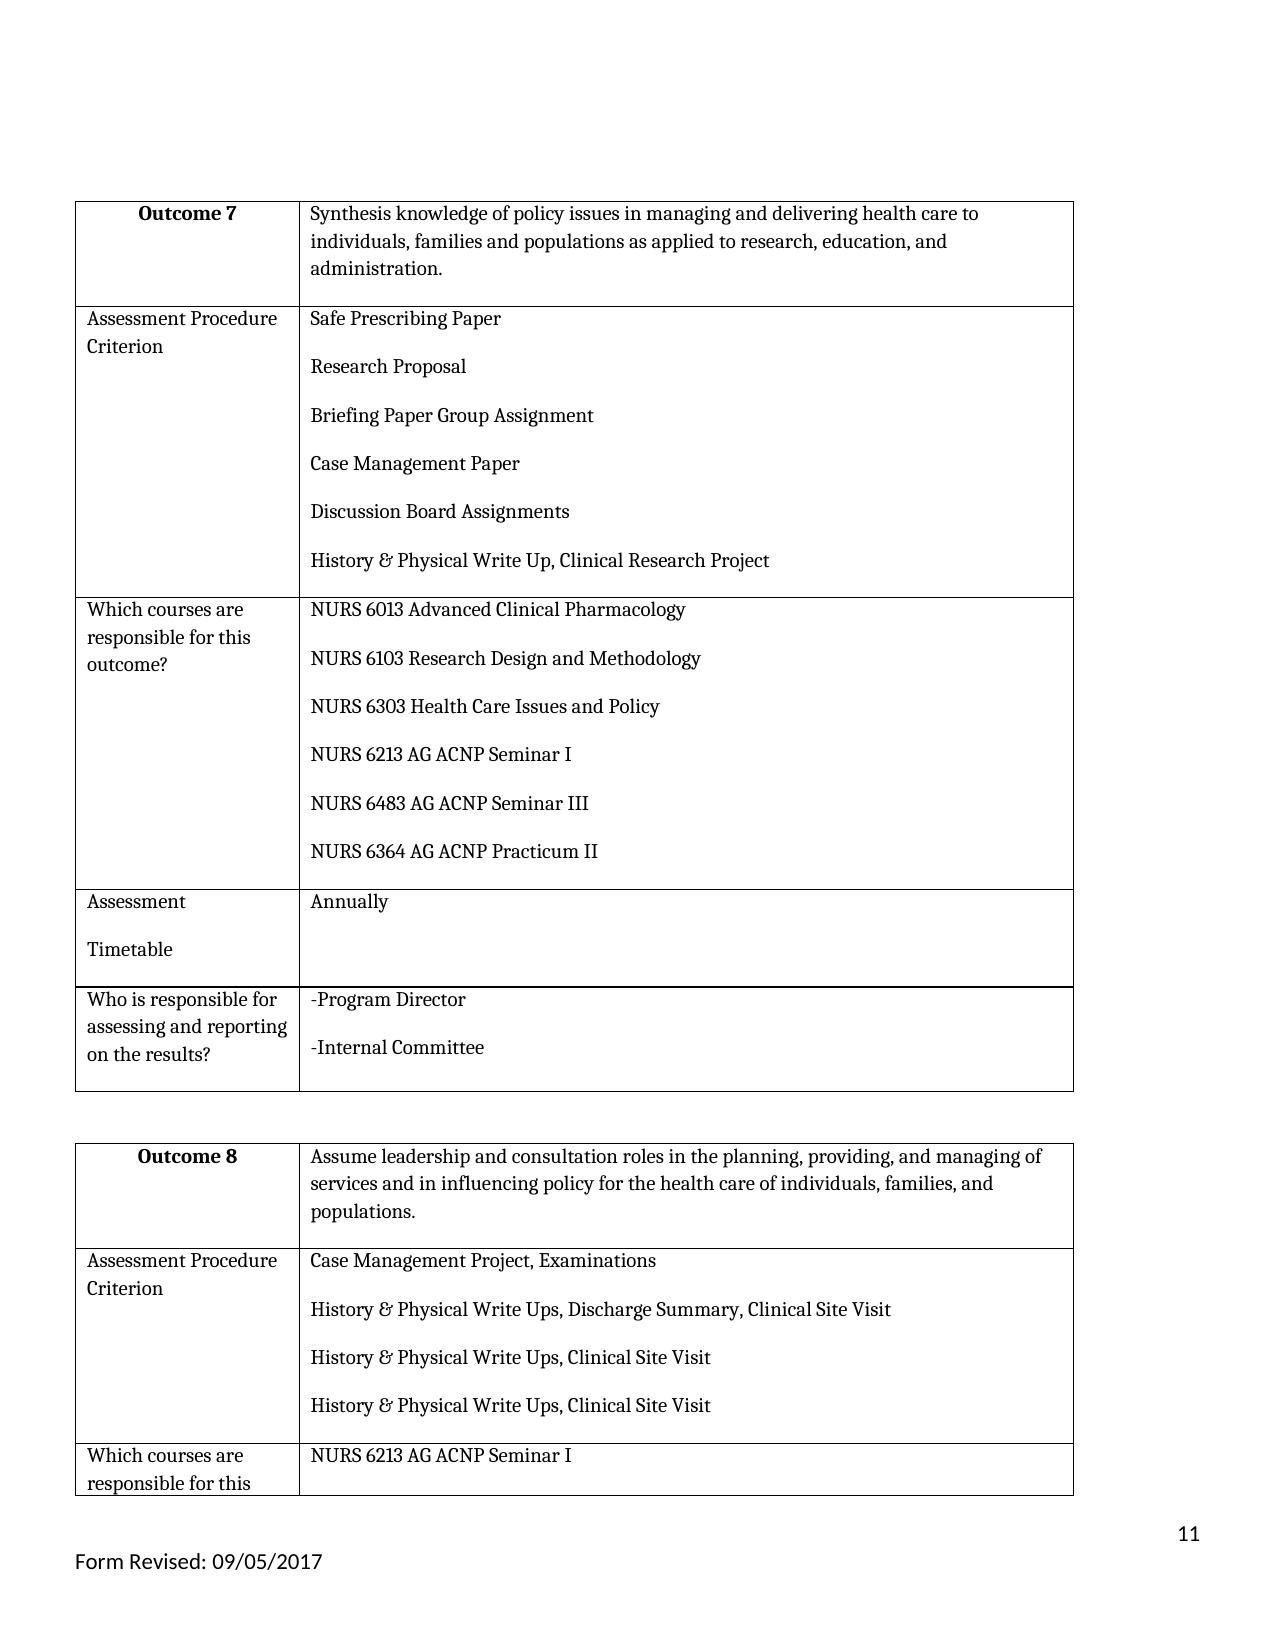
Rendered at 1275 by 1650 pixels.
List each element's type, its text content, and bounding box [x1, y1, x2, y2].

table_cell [300, 1444, 1073, 1495]
table_cell NURS 6013 Advanced Clinical Pharmacology NURS 6103 Research Design and Methodology NURS 6303 Health Care Issues and Policy NURS 6213 AG ACNP Seminar I NURS 6483 AG ACNP Seminar III NURS 6364 AG ACNP Practicum II [300, 598, 1073, 888]
table_cell Assessment Procedure Criterion [76, 1249, 299, 1443]
table_header Outcome 7 [76, 202, 299, 306]
table_header Assume leadership and consultation roles in the planning, providing, and managing of services and in influencing policy for the health care of individuals, families, and populations. [300, 1144, 1073, 1248]
table_cell -Program Director -Internal Committee [300, 988, 1073, 1091]
table_cell Safe Prescribing Paper Research Proposal Briefing Paper Group Assignment Case Management Paper Discussion Board Assignments History & Physical Write Up, Clinical Research Project [300, 307, 1073, 597]
table_cell Who is responsible for assessing and reporting on the results? [76, 988, 299, 1091]
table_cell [76, 1444, 299, 1495]
table_cell Which courses are responsible for this outcome? [76, 598, 299, 888]
table_cell Annually [300, 890, 1073, 986]
table_header Synthesis knowledge of policy issues in managing and delivering health care to individuals, families and populations as applied to research, education, and administration. [300, 202, 1073, 306]
table_cell Assessment Timetable [76, 890, 299, 986]
table_cell Assessment Procedure Criterion [76, 307, 299, 597]
table_cell Case Management Project, Examinations History & Physical Write Ups, Discharge Summary, Clinical Site Visit History & Physical Write Ups, Clinical Site Visit History & Physical Write Ups, Clinical Site Visit [300, 1249, 1073, 1443]
table_header Outcome 8 [76, 1144, 299, 1248]
